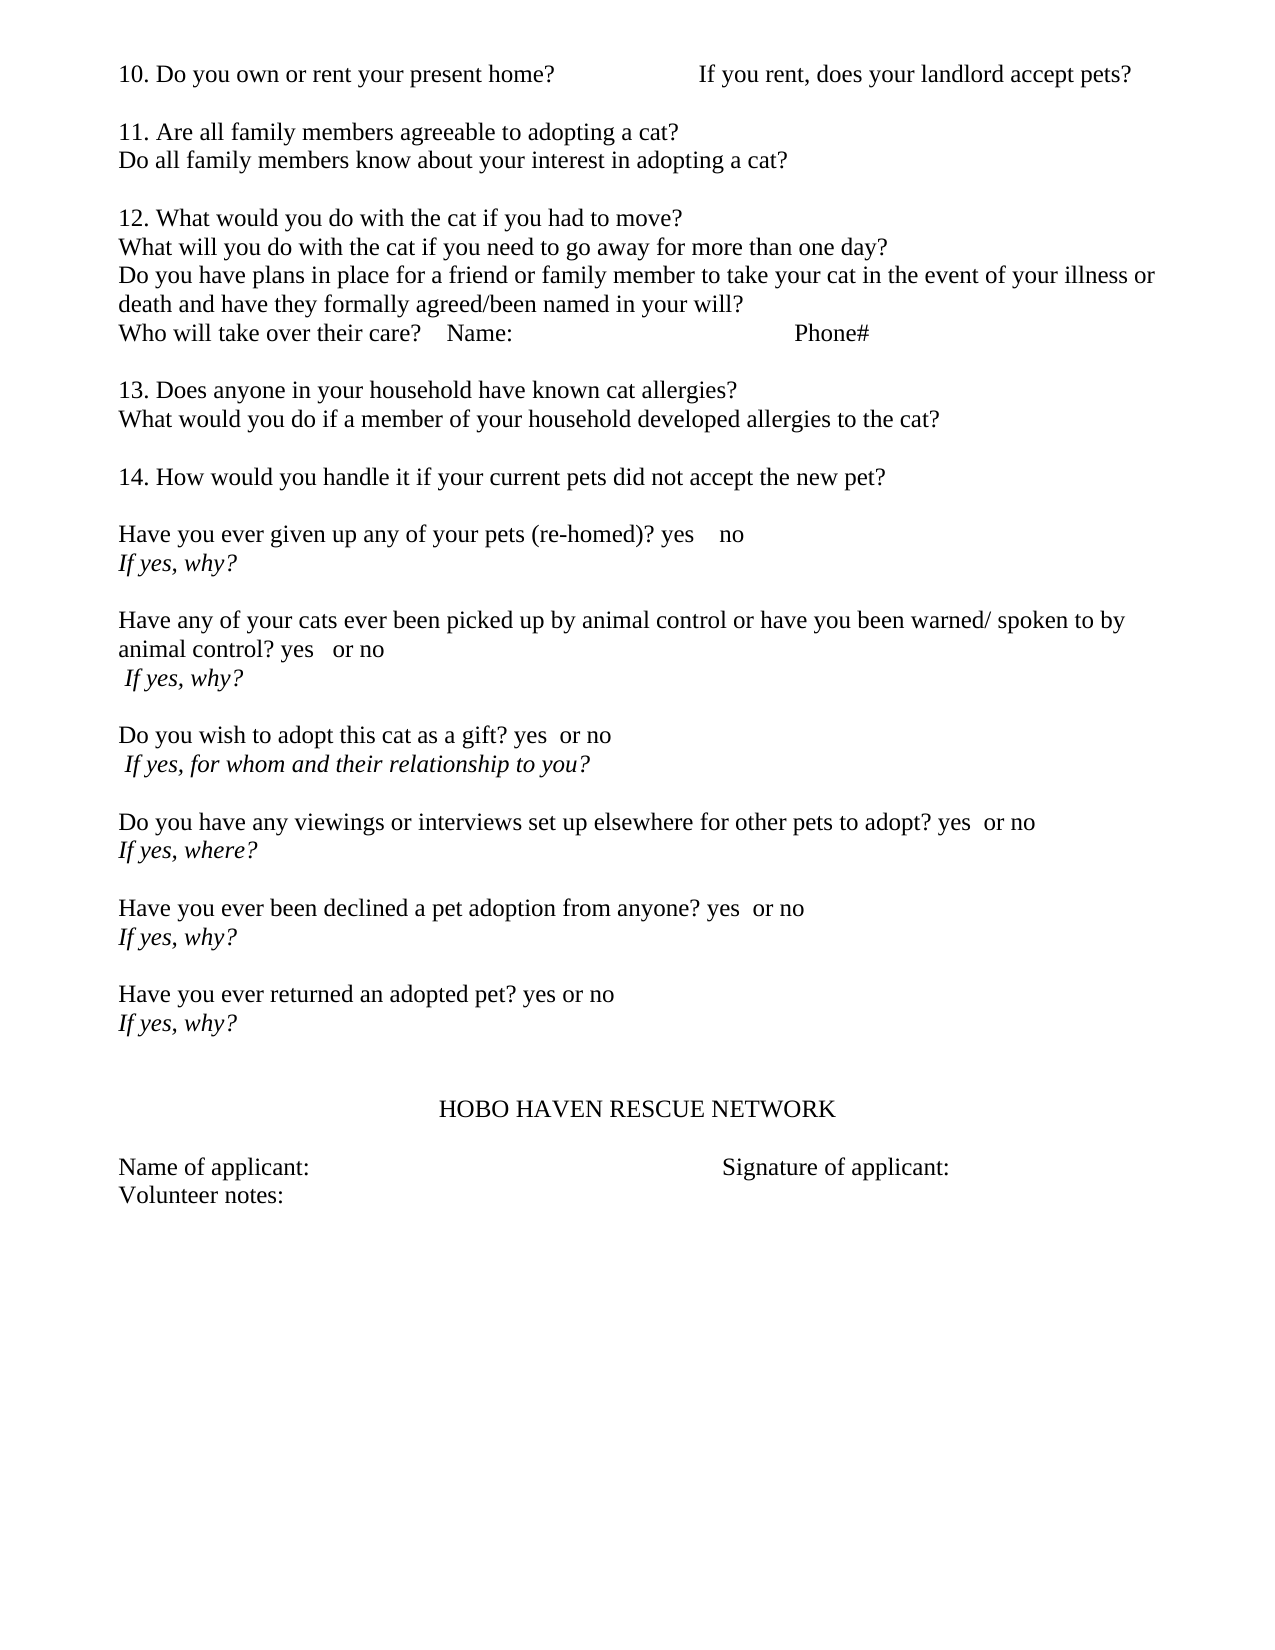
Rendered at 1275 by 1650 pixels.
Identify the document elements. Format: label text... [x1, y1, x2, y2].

text Have any of your cats ever been picked up by animal control or have you been warned/ spoken to by animal control? yes or no [118, 605, 1157, 663]
text If yes, why? [118, 922, 1157, 950]
text Name of applicant: Signature of applicant: [118, 1152, 1157, 1180]
text If yes, why? [118, 663, 1157, 692]
text Have you ever given up any of your pets (re-homed)? yes no [118, 519, 1157, 548]
text If yes, why? [118, 1008, 1157, 1037]
text Have you ever returned an adopted pet? yes or no [118, 979, 1157, 1008]
text 13. Does anyone in your household have known cat allergies? [118, 375, 1157, 404]
text 14. How would you handle it if your current pets did not accept the new pet? [118, 462, 1157, 490]
text 12. What would you do with the cat if you had to move? What will you do with the cat if you need to go away for more than one day? Do you have plans in place for a friend or family member to take your cat in the event of your illness or death and have they formally agreed/been named in your will? Who will take over their care? Name: Phone# [118, 203, 1157, 375]
text 10. Do you own or rent your present home? If you rent, does your landlord accept pets? [118, 59, 1157, 88]
text Do you wish to adopt this cat as a gift? yes or no [118, 720, 1157, 749]
text Do you have any viewings or interviews set up elsewhere for other pets to adopt? yes or no [118, 807, 1157, 835]
text What would you do if a member of your household developed allergies to the cat? [118, 404, 1157, 433]
text Have you ever been declined a pet adoption from anyone? yes or no [118, 893, 1157, 922]
text HOBO HAVEN RESCUE NETWORK [118, 1094, 1157, 1123]
text If yes, why? [118, 548, 1157, 577]
text If yes, where? [118, 835, 1157, 864]
text Volunteer notes: [118, 1180, 1157, 1209]
text If yes, for whom and their relationship to you? [118, 749, 1157, 778]
text 11. Are all family members agreeable to adopting a cat? Do all family members know about your interest in adopting a cat? [118, 88, 1157, 203]
